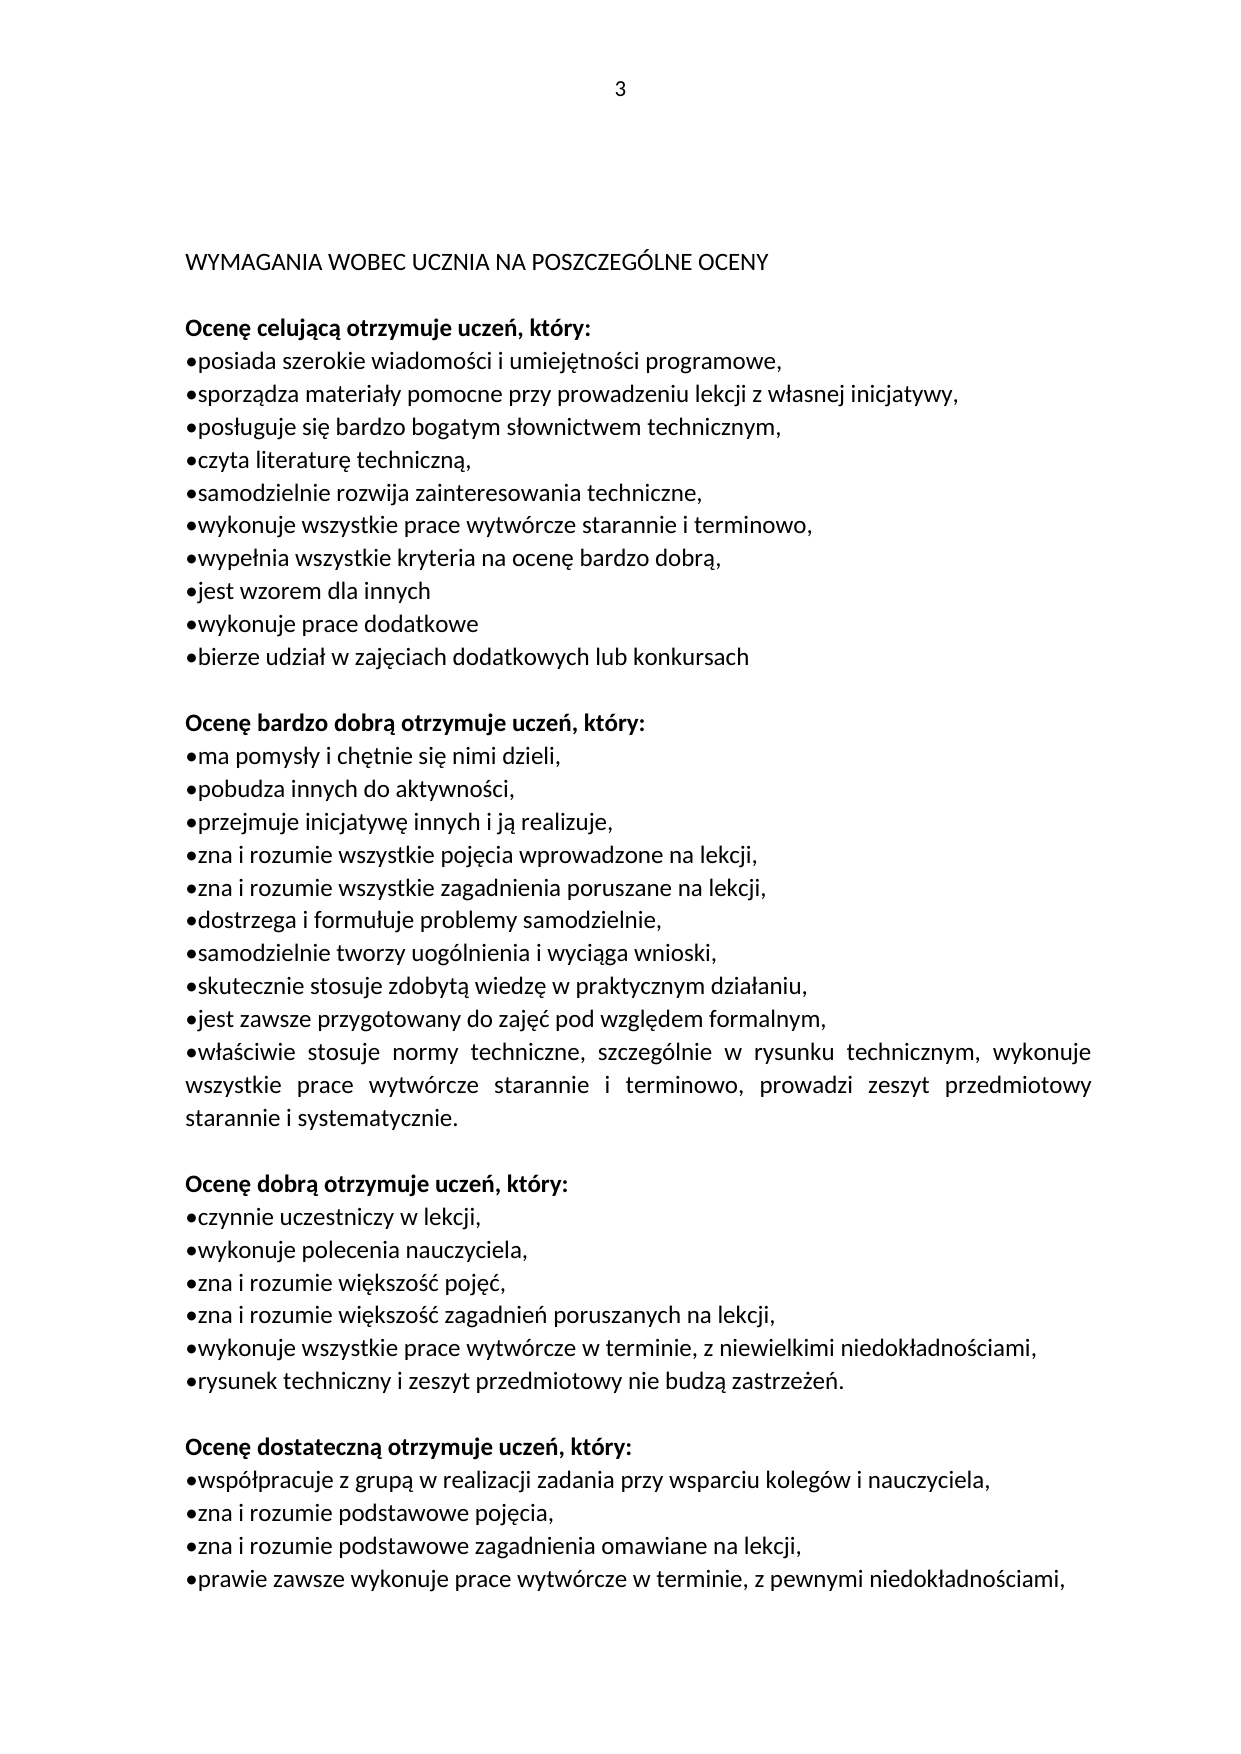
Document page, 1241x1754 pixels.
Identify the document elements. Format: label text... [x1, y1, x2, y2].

list Ocenę dobrą otrzymuje uczeń, który: [185, 1168, 1093, 1198]
list •współpracuje z grupą w realizacji zadania przy wsparciu kolegów i nauczyciela, [185, 1464, 1093, 1495]
list •wykonuje wszystkie prace wytwórcze starannie i terminowo, [185, 510, 1093, 540]
list Ocenę dostateczną otrzymuje uczeń, który: [185, 1431, 1093, 1462]
list •wykonuje wszystkie prace wytwórcze w terminie, z niewielkimi niedokładnościami, [185, 1333, 1093, 1363]
list •zna i rozumie wszystkie pojęcia wprowadzone na lekcji, [185, 839, 1093, 869]
list •samodzielnie rozwija zainteresowania techniczne, [185, 477, 1093, 507]
list •posiada szerokie wiadomości i umiejętności programowe, [185, 345, 1093, 376]
list •zna i rozumie wszystkie zagadnienia poruszane na lekcji, [185, 872, 1093, 902]
list •wykonuje prace dodatkowe [185, 608, 1093, 639]
list •prawie zawsze wykonuje prace wytwórcze w terminie, z pewnymi niedokładnościami, [185, 1563, 1093, 1593]
list •czyta literaturę techniczną, [185, 444, 1093, 474]
list •skutecznie stosuje zdobytą wiedzę w praktycznym działaniu, [185, 971, 1093, 1001]
list Ocenę bardzo dobrą otrzymuje uczeń, który: [185, 707, 1093, 738]
list •wykonuje polecenia nauczyciela, [185, 1234, 1093, 1264]
list •właściwie stosuje normy techniczne, szczególnie w rysunku technicznym, wykonuje wszystkie prace wytwórcze starannie i terminowo, prowadzi zeszyt przedmiotowy starannie i systematycznie. [185, 1036, 1093, 1133]
list Ocenę celującą otrzymuje uczeń, który: [185, 312, 1093, 343]
list •ma pomysły i chętnie się nimi dzieli, [185, 740, 1093, 771]
list •czynnie uczestniczy w lekcji, [185, 1201, 1093, 1231]
list •bierze udział w zajęciach dodatkowych lub konkursach [185, 641, 1093, 672]
list •pobudza innych do aktywności, [185, 773, 1093, 803]
list •dostrzega i formułuje problemy samodzielnie, [185, 905, 1093, 935]
list •posługuje się bardzo bogatym słownictwem technicznym, [185, 411, 1093, 441]
list •jest zawsze przygotowany do zajęć pod względem formalnym, [185, 1003, 1093, 1034]
list •zna i rozumie podstawowe zagadnienia omawiane na lekcji, [185, 1530, 1093, 1561]
list WYMAGANIA WOBEC UCZNIA NA POSZCZEGÓLNE OCENY [185, 246, 1093, 277]
list •przejmuje inicjatywę innych i ją realizuje, [185, 806, 1093, 836]
list •rysunek techniczny i zeszyt przedmiotowy nie budzą zastrzeżeń. [185, 1366, 1093, 1396]
list •zna i rozumie większość pojęć, [185, 1267, 1093, 1297]
list •zna i rozumie podstawowe pojęcia, [185, 1497, 1093, 1528]
list •jest wzorem dla innych [185, 576, 1093, 606]
list •samodzielnie tworzy uogólnienia i wyciąga wnioski, [185, 938, 1093, 968]
list •sporządza materiały pomocne przy prowadzeniu lekcji z własnej inicjatywy, [185, 378, 1093, 408]
list •zna i rozumie większość zagadnień poruszanych na lekcji, [185, 1300, 1093, 1330]
list •wypełnia wszystkie kryteria na ocenę bardzo dobrą, [185, 543, 1093, 573]
